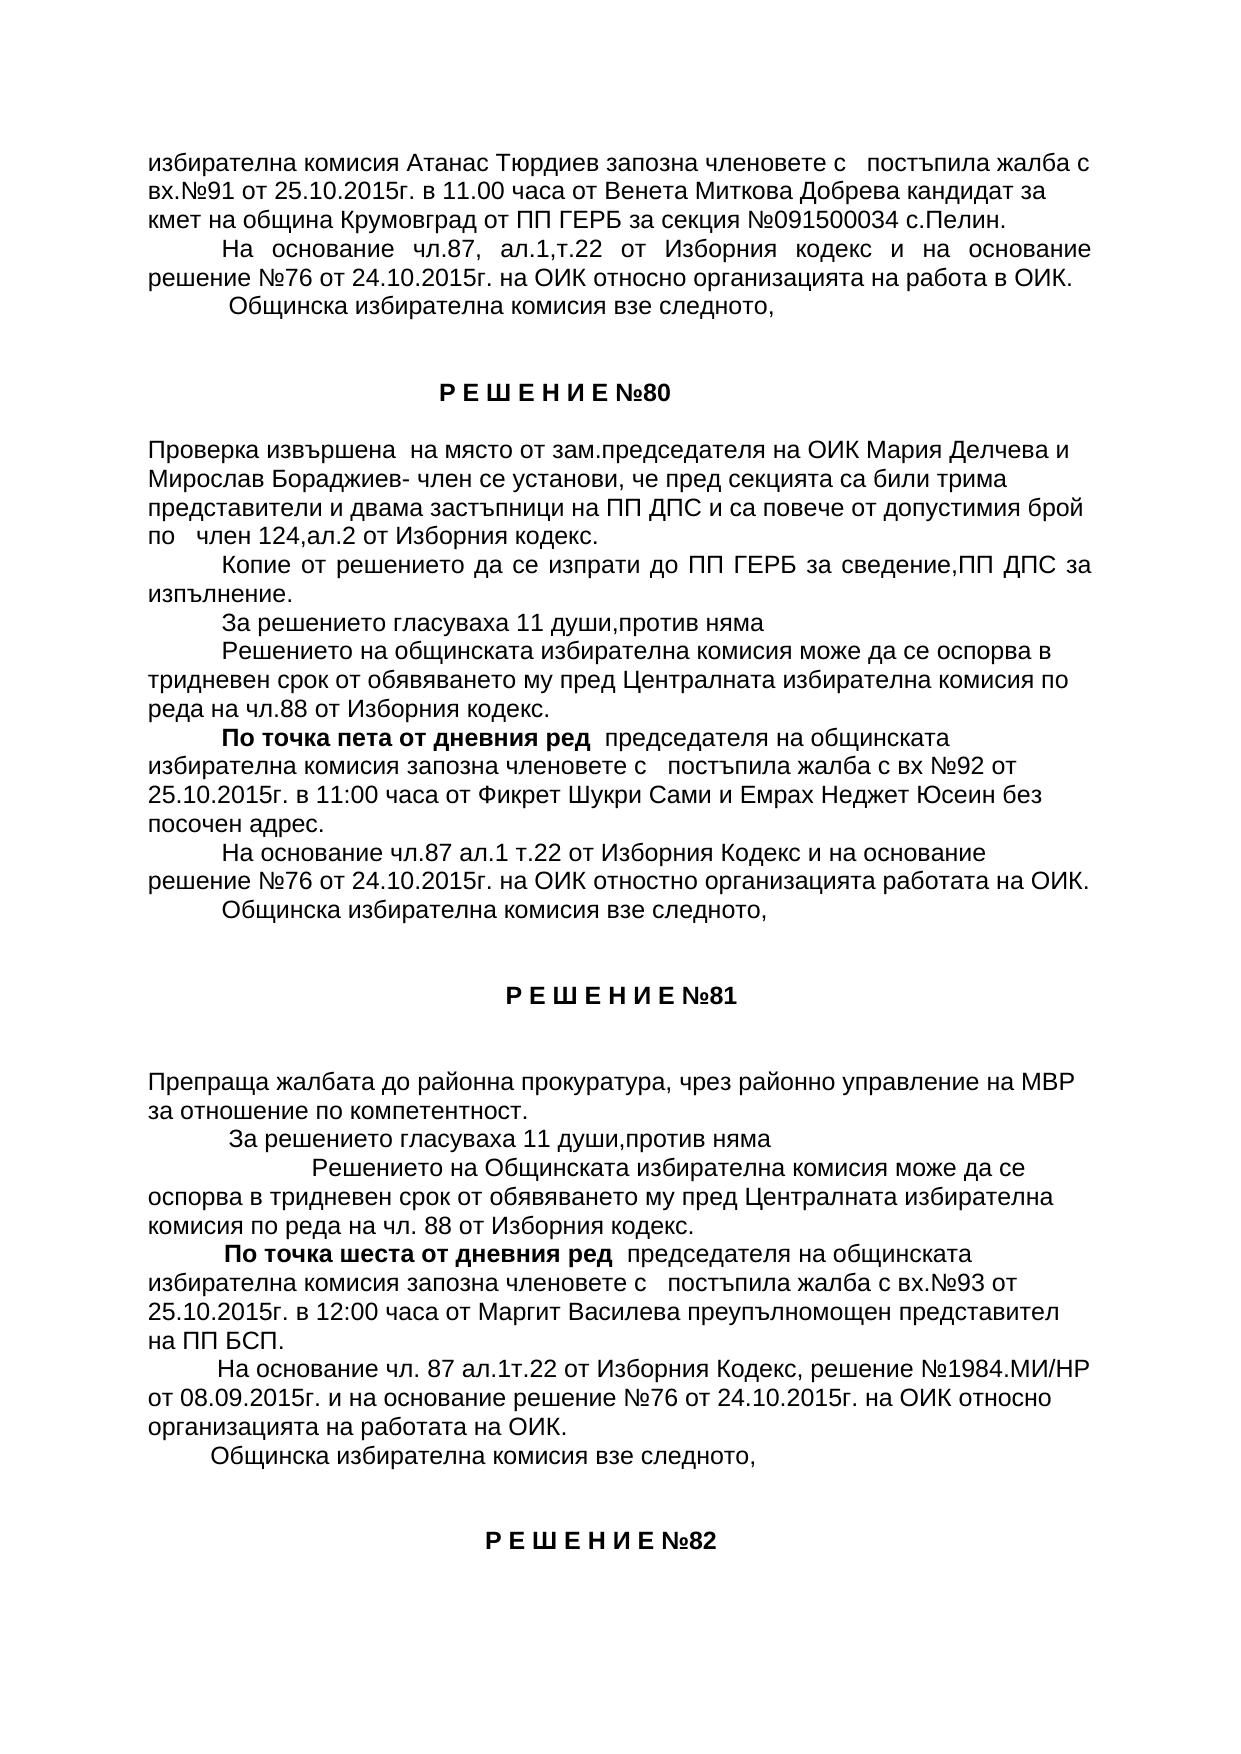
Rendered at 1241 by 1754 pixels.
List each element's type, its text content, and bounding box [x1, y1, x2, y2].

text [148, 148, 1093, 234]
text Р Е Ш Е Н И Е №81 Препраща жалбата до районна прокуратура, чрез районно управление на МВР за отношение по компетентност. За решението гласуваха 11 души,против няма [148, 981, 1093, 1153]
text Решението на общинската избирателна комисия може да се оспорва в тридневен срок от обявяването му пред Централната избирателна комисия по реда на чл.88 от Изборния кодекс. [148, 636, 1093, 723]
text На основание чл.87, ал.1,т.22 от Изборния кодекс и на основание решение №76 от 24.10.2015г. на ОИК относно организацията на работа в ОИК. [148, 234, 1093, 291]
text Общинска избирателна комисия взе следното, [148, 895, 1093, 981]
text По точка пета от дневния ред председателя на общинската избирателна комисия запозна членовете с постъпила жалба с вх №92 от 25.10.2015г. в 11:00 часа от Фикрет Шукри Сами и Емрах Неджет Юсеин без посочен адрес. [148, 723, 1093, 838]
text Общинска избирателна комисия взе следното, Р Е Ш Е Н И Е №80 Проверка извършена на място от зам.председателя на ОИК Мария Делчева и Мирослав Бораджиев- член се установи, че пред секцията са били трима представители и двама застъпници на ПП ДПС и са повече от допустимия брой по член 124,ал.2 от Изборния кодекс. [148, 291, 1093, 550]
text На основание чл.87 ал.1 т.22 от Изборния Кодекс и на основание решение №76 от 24.10.2015г. на ОИК отностно организацията работата на ОИК. [148, 838, 1093, 895]
text Копие от решението да се изпрати до ПП ГЕРБ за сведение,ПП ДПС за изпълнение. За решението гласуваха 11 души,против няма [148, 550, 1093, 636]
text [148, 1526, 1093, 1584]
text Решението на Общинската избирателна комисия може да се оспорва в тридневен срок от обявяването му пред Централната избирателна комисия по реда на чл. 88 от Изборния кодекс. По точка шеста от дневния ред председателя на общинската избирателна комисия запозна членовете с постъпила жалба с вх.№93 от 25.10.2015г. в 12:00 часа от Маргит Василева преупълномощен представител на ПП БСП. На основание чл. 87 ал.1т.22 от Изборния Кодекс, решение №1984.МИ/НР от 08.09.2015г. и на основание решение №76 от 24.10.2015г. на ОИК относно организацията на работата на ОИК. Общинска избирателна комисия взе следното, [148, 1153, 1093, 1526]
